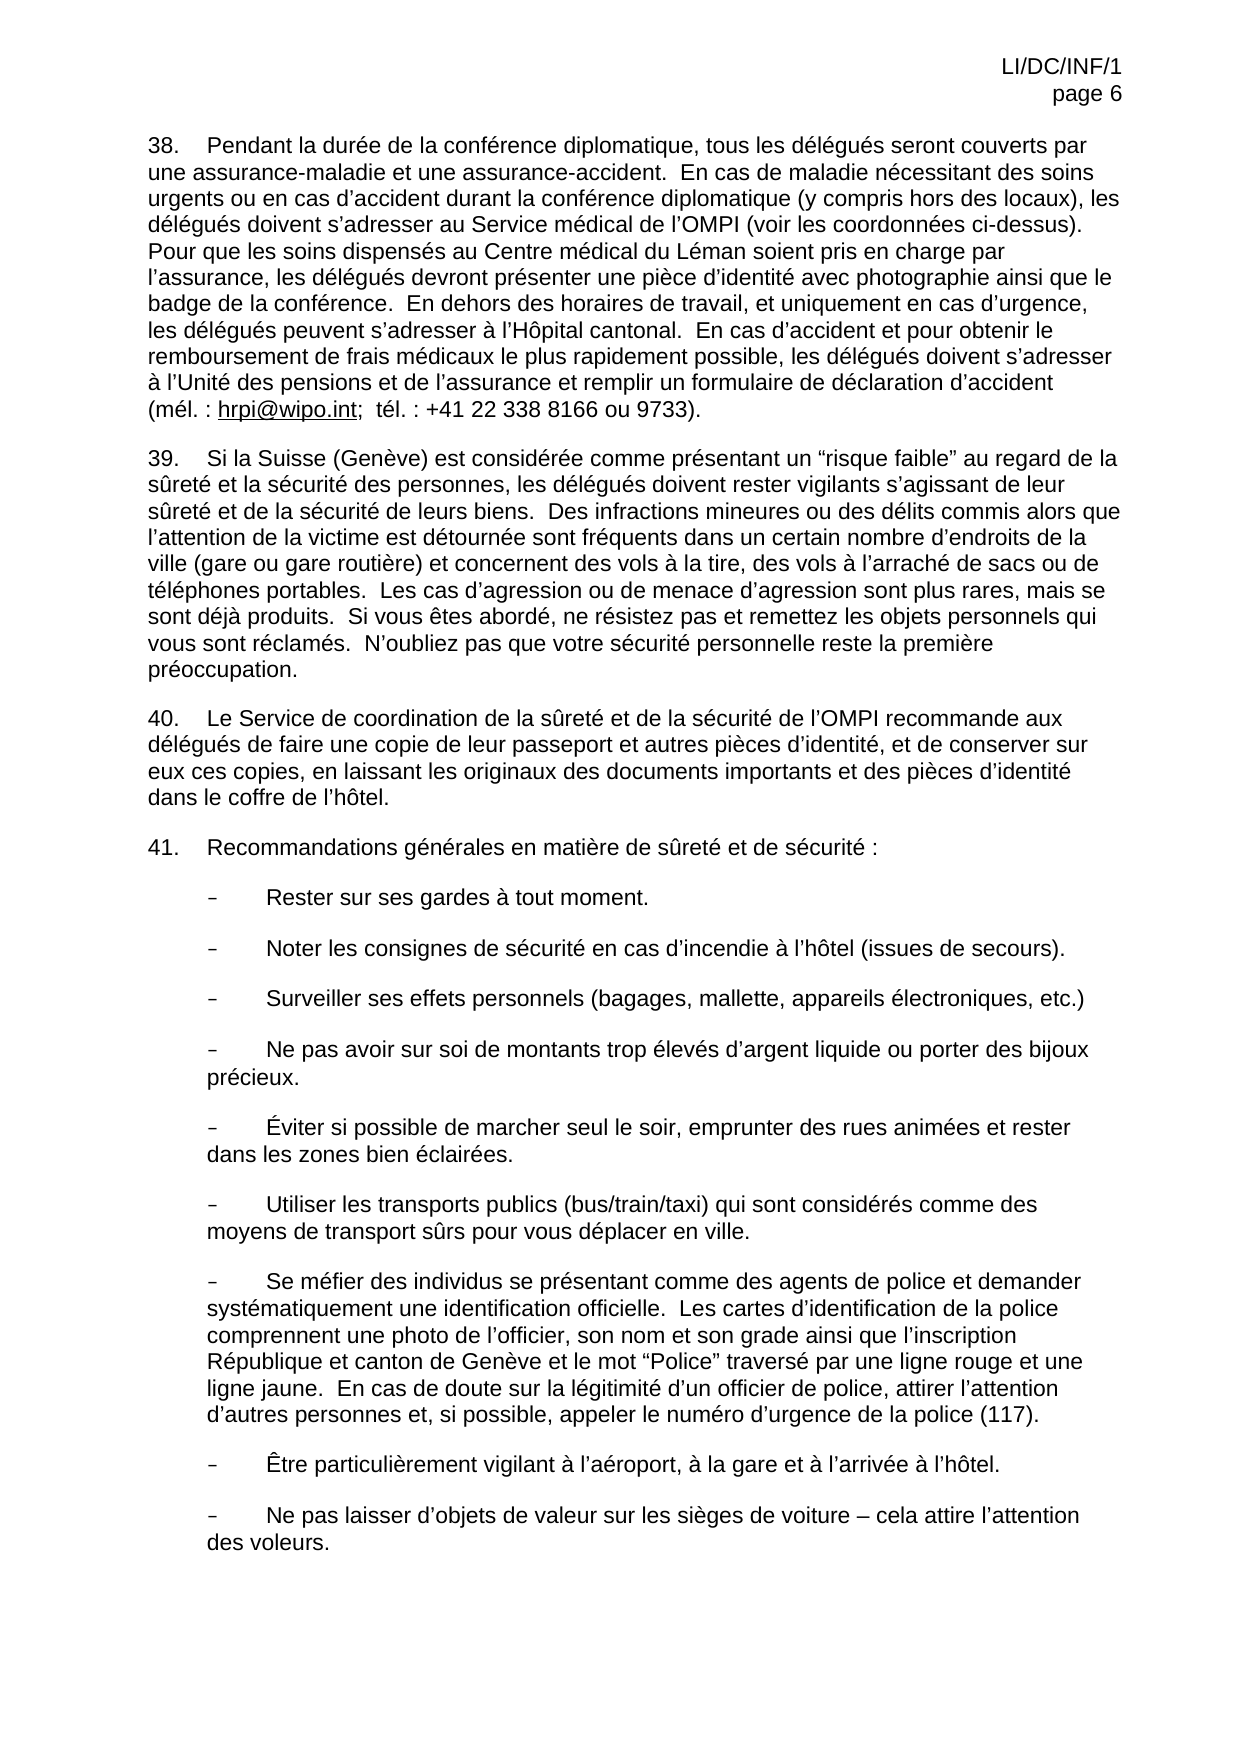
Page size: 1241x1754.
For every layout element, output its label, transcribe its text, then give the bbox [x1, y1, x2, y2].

list Éviter si possible de marcher seul le soir, emprunter des rues animées et rester dans les zones bien éclairées. [207, 1113, 1122, 1167]
list Être particulièrement vigilant à l’aéroport, à la gare et à l’arrivée à l’hôtel. [207, 1450, 1122, 1478]
list Rester sur ses gardes à tout moment. [207, 883, 1122, 911]
list Utiliser les transports publics (bus/train/taxi) qui sont considérés comme des moyens de transport sûrs pour vous déplacer en ville. [207, 1190, 1122, 1244]
text Recommandations générales en matière de sûreté et de sécurité : [148, 833, 1122, 860]
list Se méfier des individus se présentant comme des agents de police et demander systématiquement une identification officielle. Les cartes d’identification de la police comprennent une photo de l’officier, son nom et son grade ainsi que l’inscription République et canton de Genève et le mot “Police” traversé par une ligne rouge et une ligne jaune. En cas de doute sur la légitimité d’un officier de police, attirer l’attention d’autres personnes et, si possible, appeler le numéro d’urgence de la police (117). [207, 1267, 1122, 1427]
text Pendant la durée de la conférence diplomatique, tous les délégués seront couverts par une assurance-maladie et une assurance-accident. En cas de maladie nécessitant des soins urgents ou en cas d’accident durant la conférence diplomatique (y compris hors des locaux), les délégués doivent s’adresser au Service médical de l’OMPI (voir les coordonnées ci-dessus). Pour que les soins dispensés au Centre médical du Léman soient pris en charge par l’assurance, les délégués devront présenter une pièce d’identité avec photographie ainsi que le badge de la conférence. En dehors des horaires de travail, et uniquement en cas d’urgence, les délégués peuvent s’adresser à l’Hôpital cantonal. En cas d’accident et pour obtenir le remboursement de frais médicaux le plus rapidement possible, les délégués doivent s’adresser à l’Unité des pensions et de l’assurance et remplir un formulaire de déclaration d’accident (mél. : hrpi@wipo.int; tél. : +41 22 338 8166 ou 9733). [148, 132, 1122, 422]
text Le Service de coordination de la sûreté et de la sécurité de l’OMPI recommande aux délégués de faire une copie de leur passeport et autres pièces d’identité, et de conserver sur eux ces copies, en laissant les originaux des documents importants et des pièces d’identité dans le coffre de l’hôtel. [148, 705, 1122, 811]
list Surveiller ses effets personnels (bagages, mallette, appareils électroniques, etc.) [207, 984, 1122, 1013]
list Ne pas avoir sur soi de montants trop élevés d’argent liquide ou porter des bijoux précieux. [207, 1036, 1122, 1090]
text Si la Suisse (Genève) est considérée comme présentant un “risque faible” au regard de la sûreté et la sécurité des personnes, les délégués doivent rester vigilants s’agissant de leur sûreté et de la sécurité de leurs biens. Des infractions mineures ou des délits commis alors que l’attention de la victime est détournée sont fréquents dans un certain nombre d’endroits de la ville (gare ou gare routière) et concernent des vols à la tire, des vols à l’arraché de sacs ou de téléphones portables. Les cas d’agression ou de menace d’agression sont plus rares, mais se sont déjà produits. Si vous êtes abordé, ne résistez pas et remettez les objets personnels qui vous sont réclamés. N’oubliez pas que votre sécurité personnelle reste la première préoccupation. [148, 445, 1122, 682]
list Ne pas laisser d’objets de valeur sur les sièges de voiture – cela attire l’attention des voleurs. [207, 1501, 1122, 1555]
list Noter les consignes de sécurité en cas d’incendie à l’hôtel (issues de secours). [207, 934, 1122, 962]
